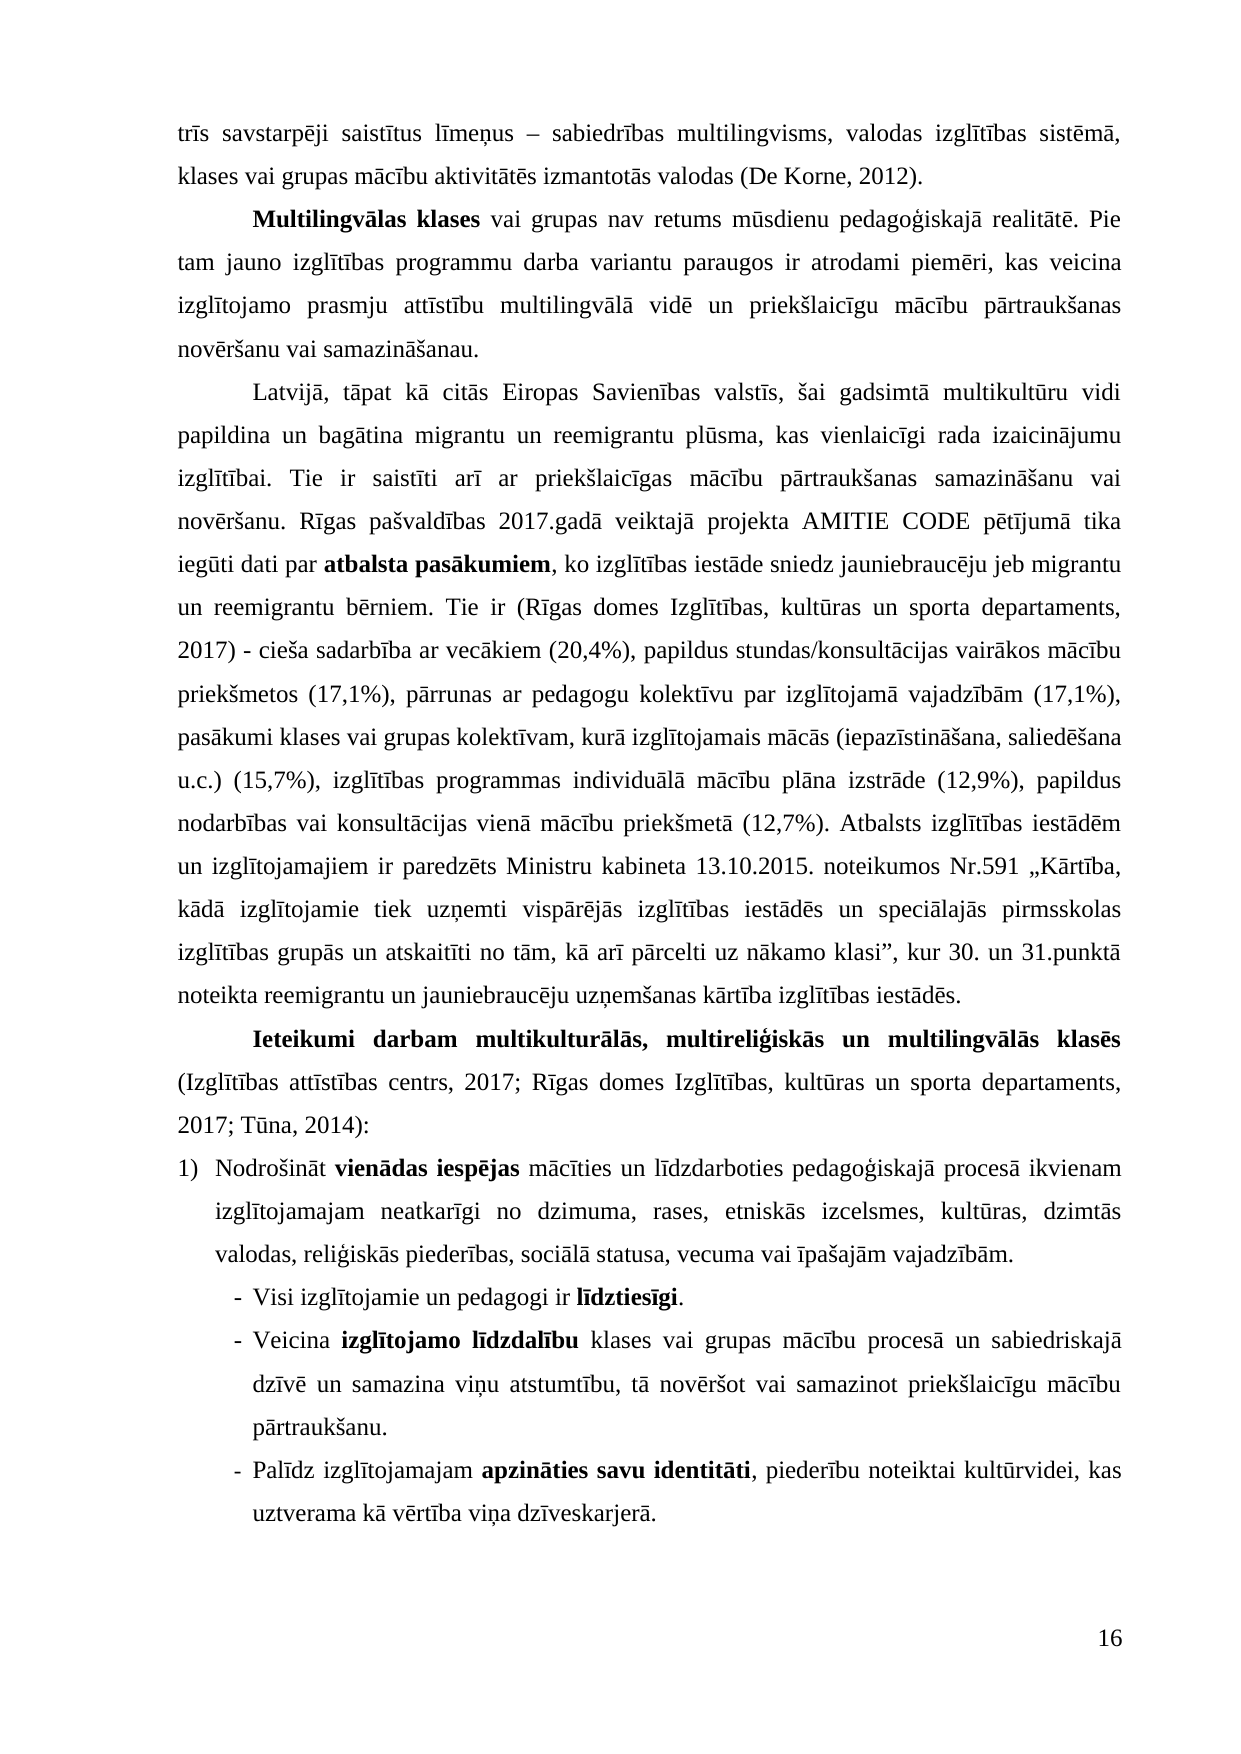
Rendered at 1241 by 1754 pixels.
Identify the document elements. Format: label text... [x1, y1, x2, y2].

list Palīdz izglītojamajam apzināties savu identitāti, piederību noteiktai kultūrvidei, kas uztverama kā vērtība viņa dzīveskarjerā. [233, 1455, 1122, 1527]
list Visi izglītojamie un pedagogi ir līdztiesīgi. [233, 1282, 1122, 1311]
list Veicina izglītojamo līdzdalību klases vai grupas mācību procesā un sabiedriskajā dzīvē un samazina viņu atstumtību, tā novēršot vai samazinot priekšlaicīgu mācību pārtraukšanu. [233, 1326, 1122, 1441]
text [177, 118, 1122, 190]
list Nodrošināt vienādas iespējas mācīties un līdzdarboties pedagoģiskajā procesā ikvienam izglītojamajam neatkarīgi no dzimuma, rases, etniskās izcelsmes, kultūras, dzimtās valodas, reliģiskās piederības, sociālā statusa, vecuma vai īpašajām vajadzībām. [177, 1153, 1122, 1268]
text Multilingvālas klases vai grupas nav retums mūsdienu pedagoģiskajā realitātē. Pie tam jauno izglītības programmu darba variantu paraugos ir atrodami piemēri, kas veicina izglītojamo prasmju attīstību multilingvālā vidē un priekšlaicīgu mācību pārtraukšanas novēršanu vai samazināšanau. [177, 204, 1122, 362]
text Latvijā, tāpat kā citās Eiropas Savienības valstīs, šai gadsimtā multikultūru vidi papildina un bagātina migrantu un reemigrantu plūsma, kas vienlaicīgi rada izaicinājumu izglītībai. Tie ir saistīti arī ar priekšlaicīgas mācību pārtraukšanas samazināšanu vai novēršanu. Rīgas pašvaldības 2017.gadā veiktajā projekta AMITIE CODE pētījumā tika iegūti dati par atbalsta pasākumiem, ko izglītības iestāde sniedz jauniebraucēju jeb migrantu un reemigrantu bērniem. Tie ir (Rīgas domes Izglītības, kultūras un sporta departaments, 2017) - cieša sadarbība ar vecākiem (20,4%), papildus stundas/konsultācijas vairākos mācību priekšmetos (17,1%), pārrunas ar pedagogu kolektīvu par izglītojamā vajadzībām (17,1%), pasākumi klases vai grupas kolektīvam, kurā izglītojamais mācās (iepazīstināšana, saliedēšana u.c.) (15,7%), izglītības programmas individuālā mācību plāna izstrāde (12,9%), papildus nodarbības vai konsultācijas vienā mācību priekšmetā (12,7%). Atbalsts izglītības iestādēm un izglītojamajiem ir paredzēts Ministru kabineta 13.10.2015. noteikumos Nr.591 „Kārtība, kādā izglītojamie tiek uzņemti vispārējās izglītības iestādēs un speciālajās pirmsskolas izglītības grupās un atskaitīti no tām, kā arī pārcelti uz nākamo klasi”, kur 30. un 31.punktā noteikta reemigrantu un jauniebraucēju uzņemšanas kārtība izglītības iestādēs. [177, 377, 1122, 1009]
text Ieteikumi darbam multikulturālās, multireliģiskās un multilingvālās klasēs (Izglītības attīstības centrs, 2017; Rīgas domes Izglītības, kultūras un sporta departaments, 2017; Tūna, 2014): [177, 1024, 1122, 1139]
